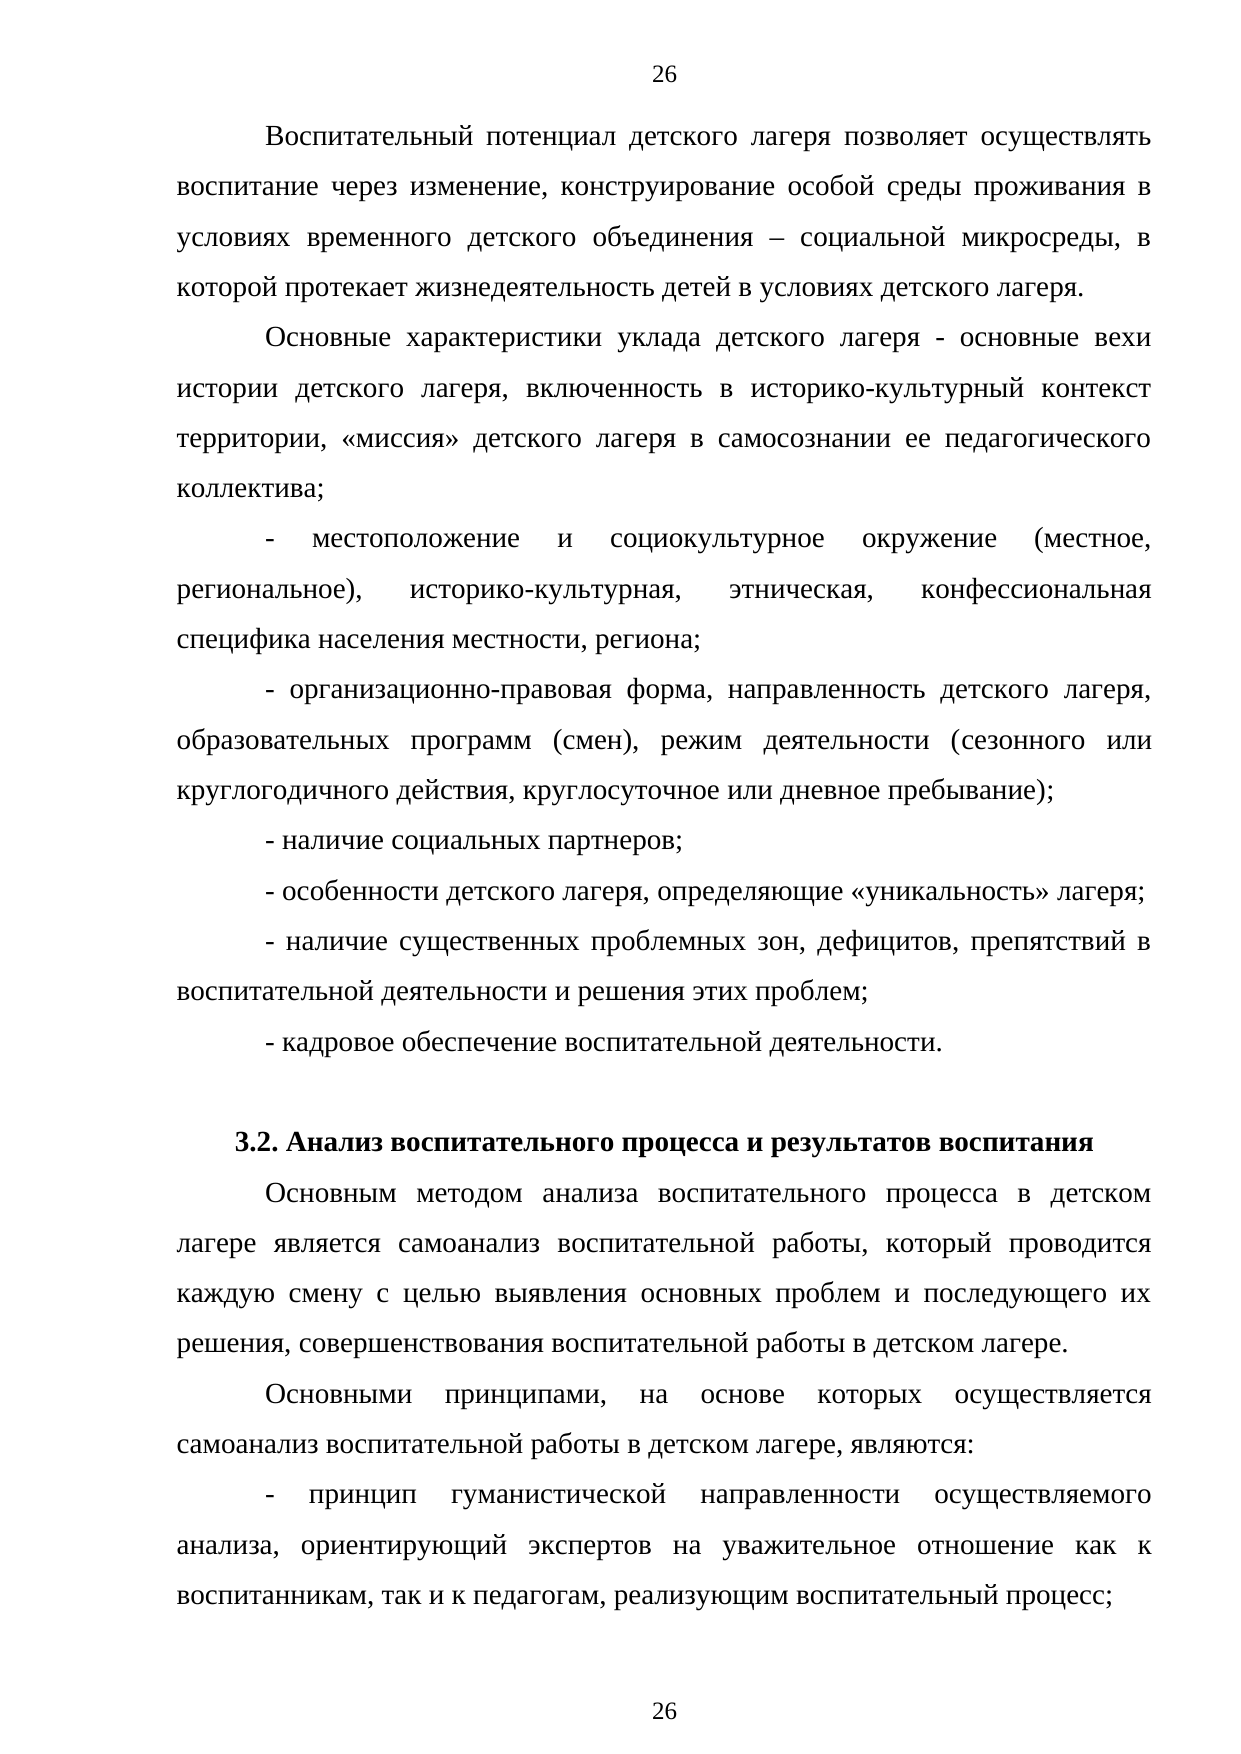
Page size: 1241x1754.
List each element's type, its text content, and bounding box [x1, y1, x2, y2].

text Воспитательный потенциал детского лагеря позволяет осуществлять воспитание через изменение, конструирование особой среды проживания в условиях временного детского объединения – социальной микросреды, в которой протекает жизнедеятельность детей в условиях детского лагеря. [176, 118, 1152, 303]
text 3.2. Анализ воспитательного процесса и результатов воспитания [176, 1124, 1152, 1158]
text - принцип гуманистической направленности осуществляемого анализа, ориентирующий экспертов на уважительное отношение как к воспитанникам, так и к педагогам, реализующим воспитательный процесс; [176, 1477, 1152, 1611]
text - наличие социальных партнеров; [176, 822, 1152, 856]
text - местоположение и социокультурное окружение (местное, региональное), историко-культурная, этническая, конфессиональная специфика населения местности, региона; [176, 521, 1152, 655]
text - организационно-правовая форма, направленность детского лагеря, образовательных программ (смен), режим деятельности (сезонного или круглогодичного действия, круглосуточное или дневное пребывание); [176, 672, 1152, 806]
text Основными принципами, на основе которых осуществляется самоанализ воспитательной работы в детском лагере, являются: [176, 1376, 1152, 1460]
text Основным методом анализа воспитательного процесса в детском лагере является самоанализ воспитательной работы, который проводится каждую смену с целью выявления основных проблем и последующего их решения, совершенствования воспитательной работы в детском лагере. [176, 1175, 1152, 1359]
text - наличие существенных проблемных зон, дефицитов, препятствий в воспитательной деятельности и решения этих проблем; [176, 923, 1152, 1007]
text - кадровое обеспечение воспитательной деятельности. [176, 1024, 1152, 1057]
text - особенности детского лагеря, определяющие «уникальность» лагеря; [176, 873, 1152, 906]
text Основные характеристики уклада детского лагеря - основные вехи истории детского лагеря, включенность в историко-культурный контекст территории, «миссия» детского лагеря в самосознании ее педагогического коллектива; [176, 319, 1152, 504]
